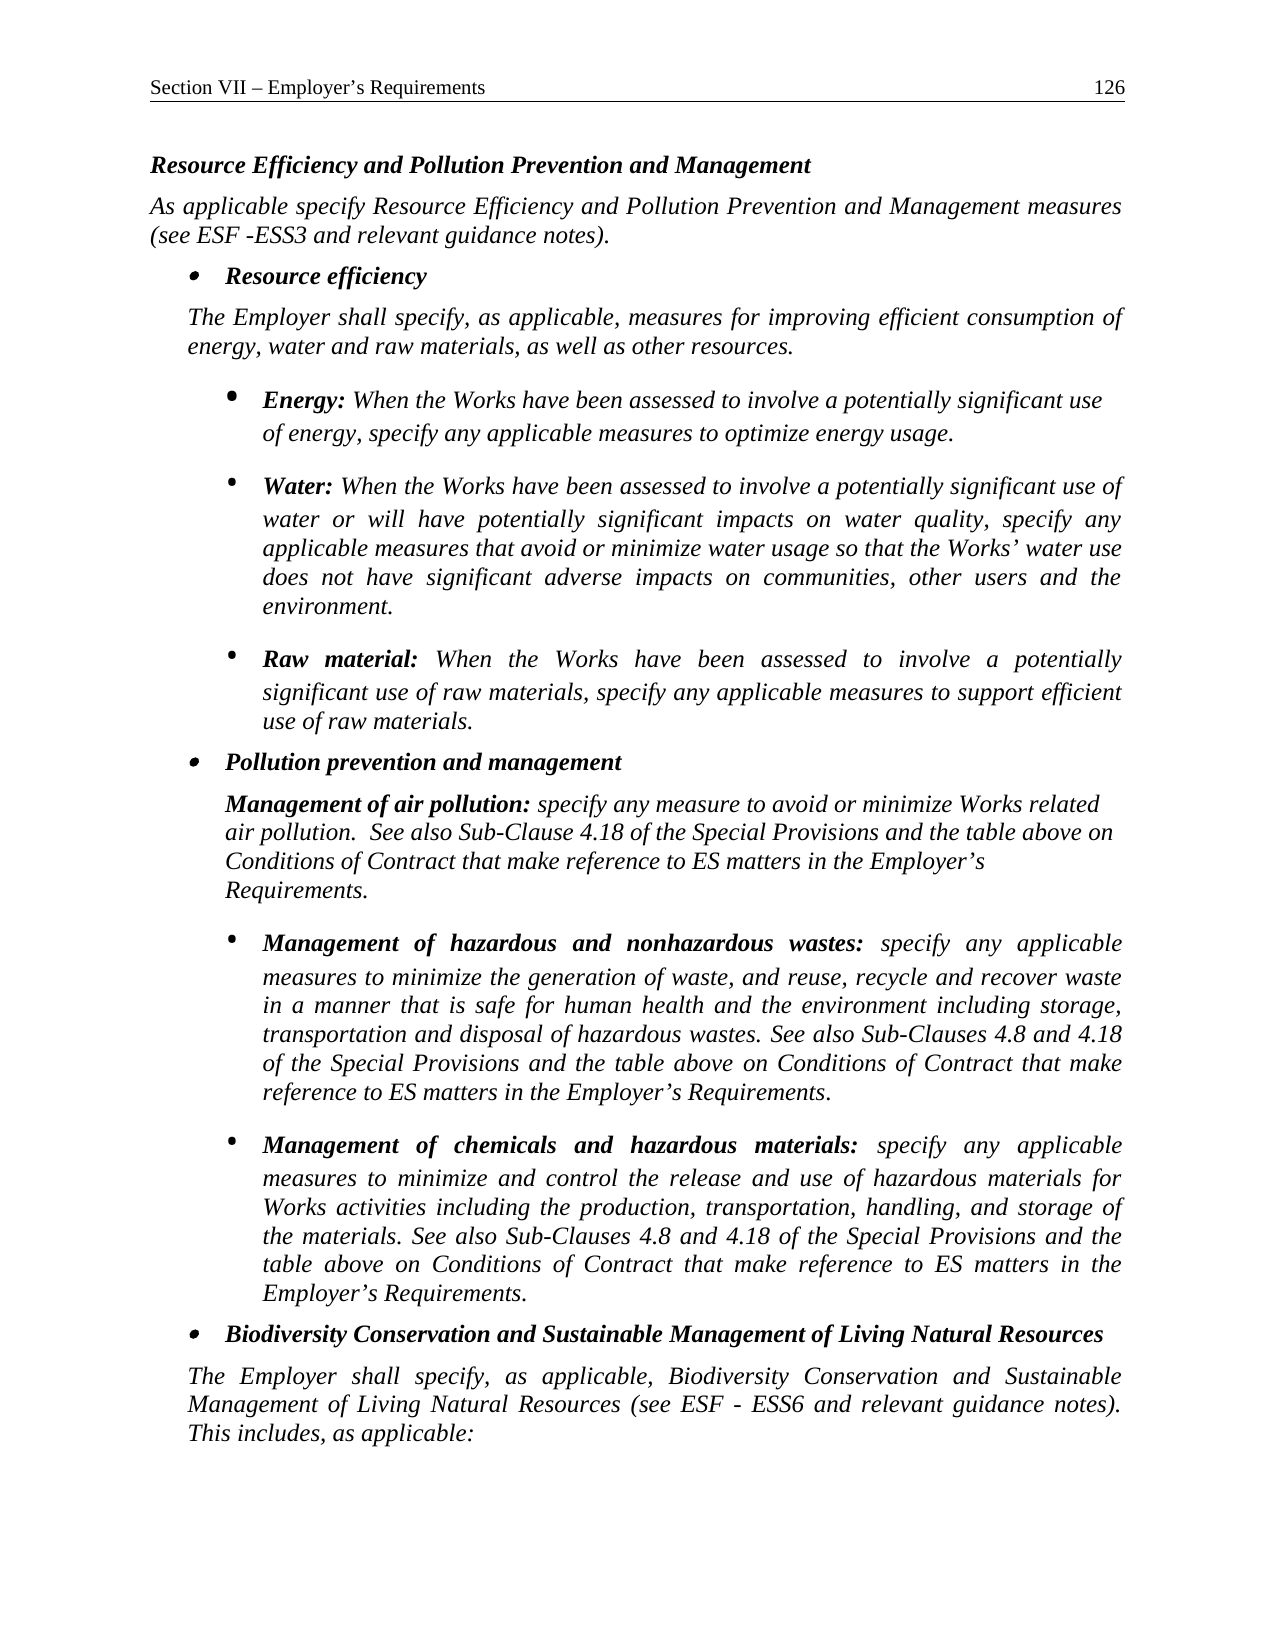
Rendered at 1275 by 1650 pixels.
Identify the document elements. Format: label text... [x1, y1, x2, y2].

text Management of air pollution: specify any measure to avoid or minimize Works related air pollution. See also Sub-Clause 4.18 of the Special Provisions and the table above on Conditions of Contract that make reference to ES matters in the Employer’s Requirements. [225, 789, 1125, 904]
list Management of hazardous and nonhazardous wastes: specify any applicable measures to minimize the generation of waste, and reuse, recycle and recover waste in a manner that is safe for human health and the environment including storage, transportation and disposal of hazardous wastes. See also Sub-Clauses 4.8 and 4.18 of the Special Provisions and the table above on Conditions of Contract that make reference to ES matters in the Employer’s Requirements. [225, 916, 1125, 1105]
text Resource Efficiency and Pollution Prevention and Management [150, 150, 1125, 179]
list Raw material: When the Works have been assessed to involve a potentially significant use of raw materials, specify any applicable measures to support efficient use of raw materials. [225, 632, 1125, 735]
text The Employer shall specify, as applicable, Biodiversity Conservation and Sustainable Management of Living Natural Resources (see ESF - ESS6 and relevant guidance notes). This includes, as applicable: [187, 1361, 1125, 1447]
list Energy: When the Works have been assessed to involve a potentially significant use of energy, specify any applicable measures to optimize energy usage. [225, 372, 1125, 447]
text The Employer shall specify, as applicable, measures for improving efficient consumption of energy, water and raw materials, as well as other resources. [187, 302, 1125, 360]
text As applicable specify Resource Efficiency and Pollution Prevention and Management measures (see ESF -ESS3 and relevant guidance notes). [150, 191, 1125, 249]
list Pollution prevention and management [187, 747, 1125, 776]
list Management of chemicals and hazardous materials: specify any applicable measures to minimize and control the release and use of hazardous materials for Works activities including the production, transportation, handling, and storage of the materials. See also Sub-Clauses 4.8 and 4.18 of the Special Provisions and the table above on Conditions of Contract that make reference to ES matters in the Employer’s Requirements. [225, 1118, 1125, 1307]
list Water: When the Works have been assessed to involve a potentially significant use of water or will have potentially significant impacts on water quality, specify any applicable measures that avoid or minimize water usage so that the Works’ water use does not have significant adverse impacts on communities, other users and the environment. [225, 459, 1125, 619]
list Biodiversity Conservation and Sustainable Management of Living Natural Resources [187, 1319, 1125, 1348]
list Resource efficiency [187, 261, 1125, 290]
